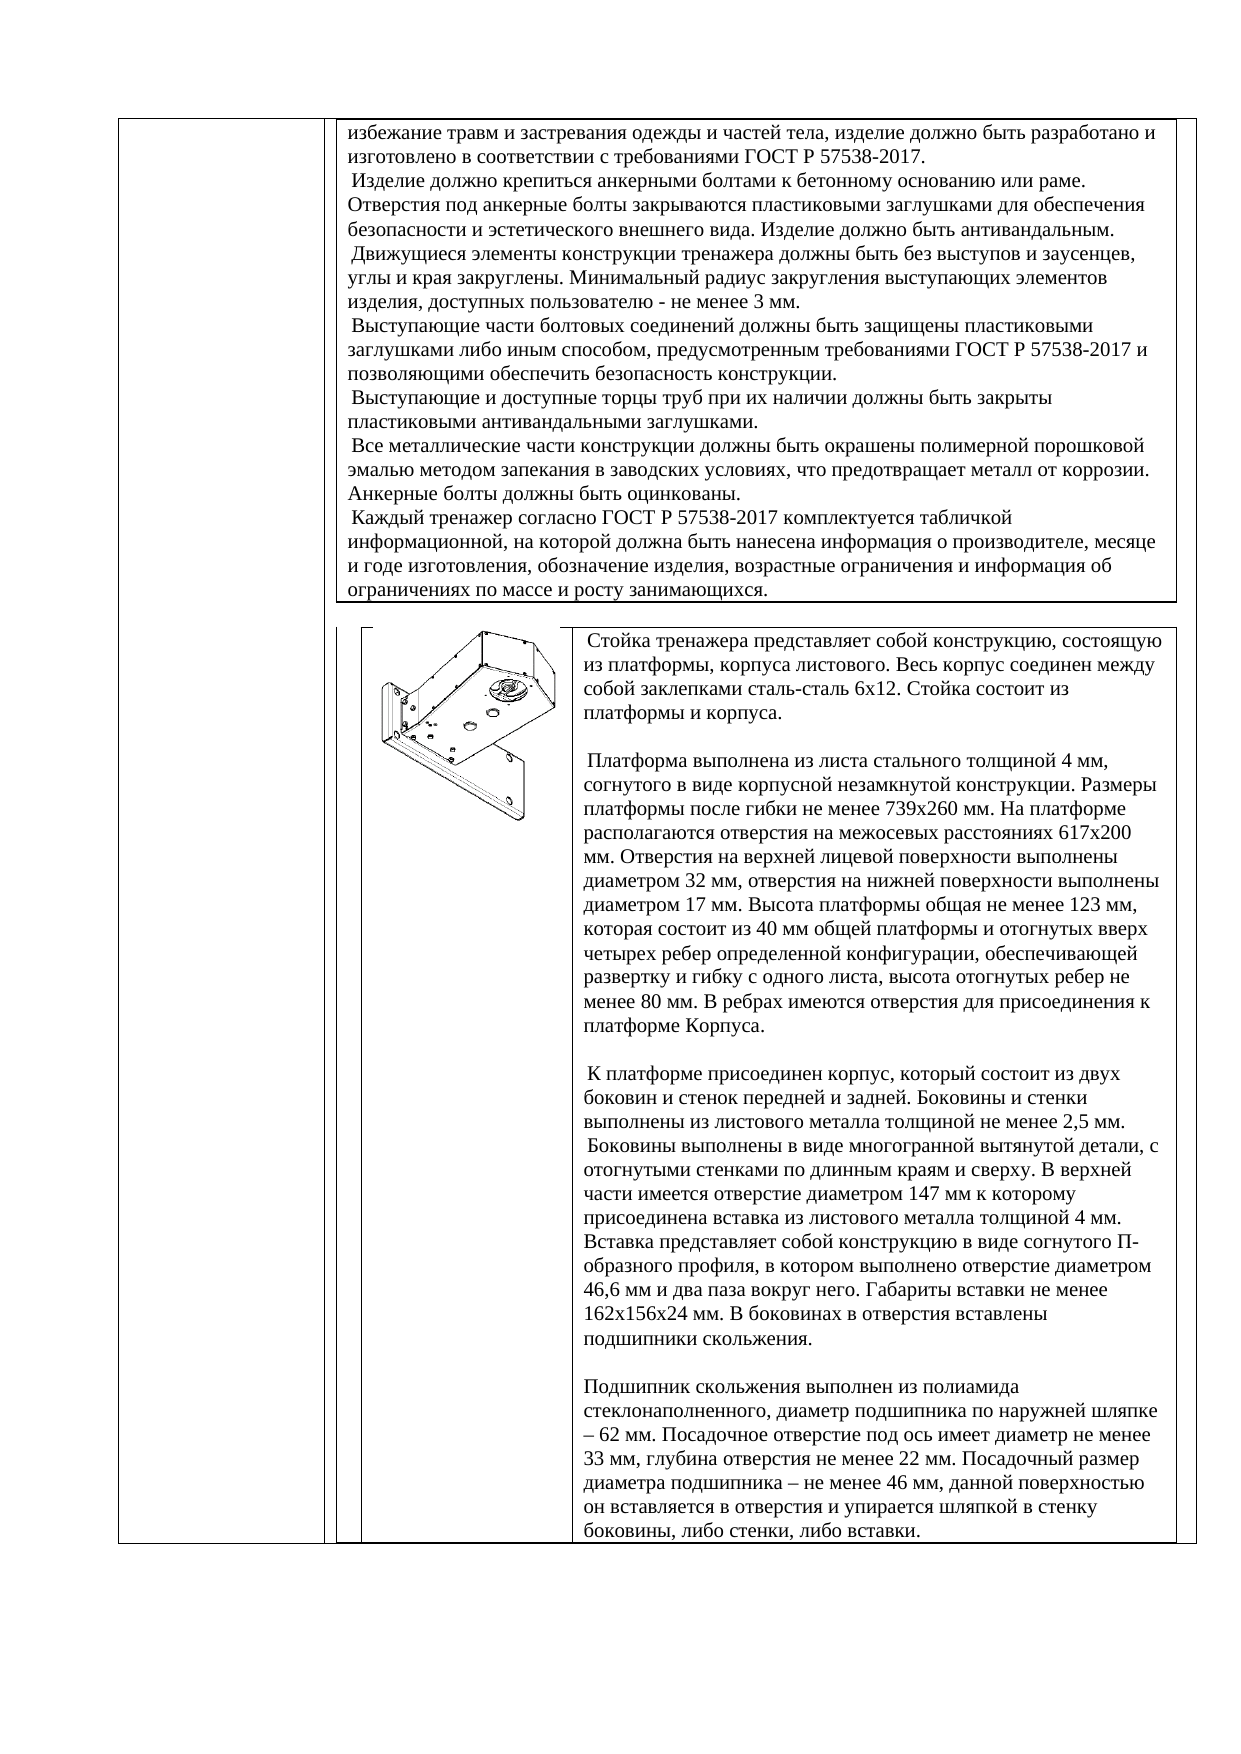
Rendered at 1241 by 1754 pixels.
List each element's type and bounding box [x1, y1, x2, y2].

table_cell [119, 119, 324, 1543]
picture [373, 627, 560, 827]
table_cell [325, 119, 1196, 1543]
